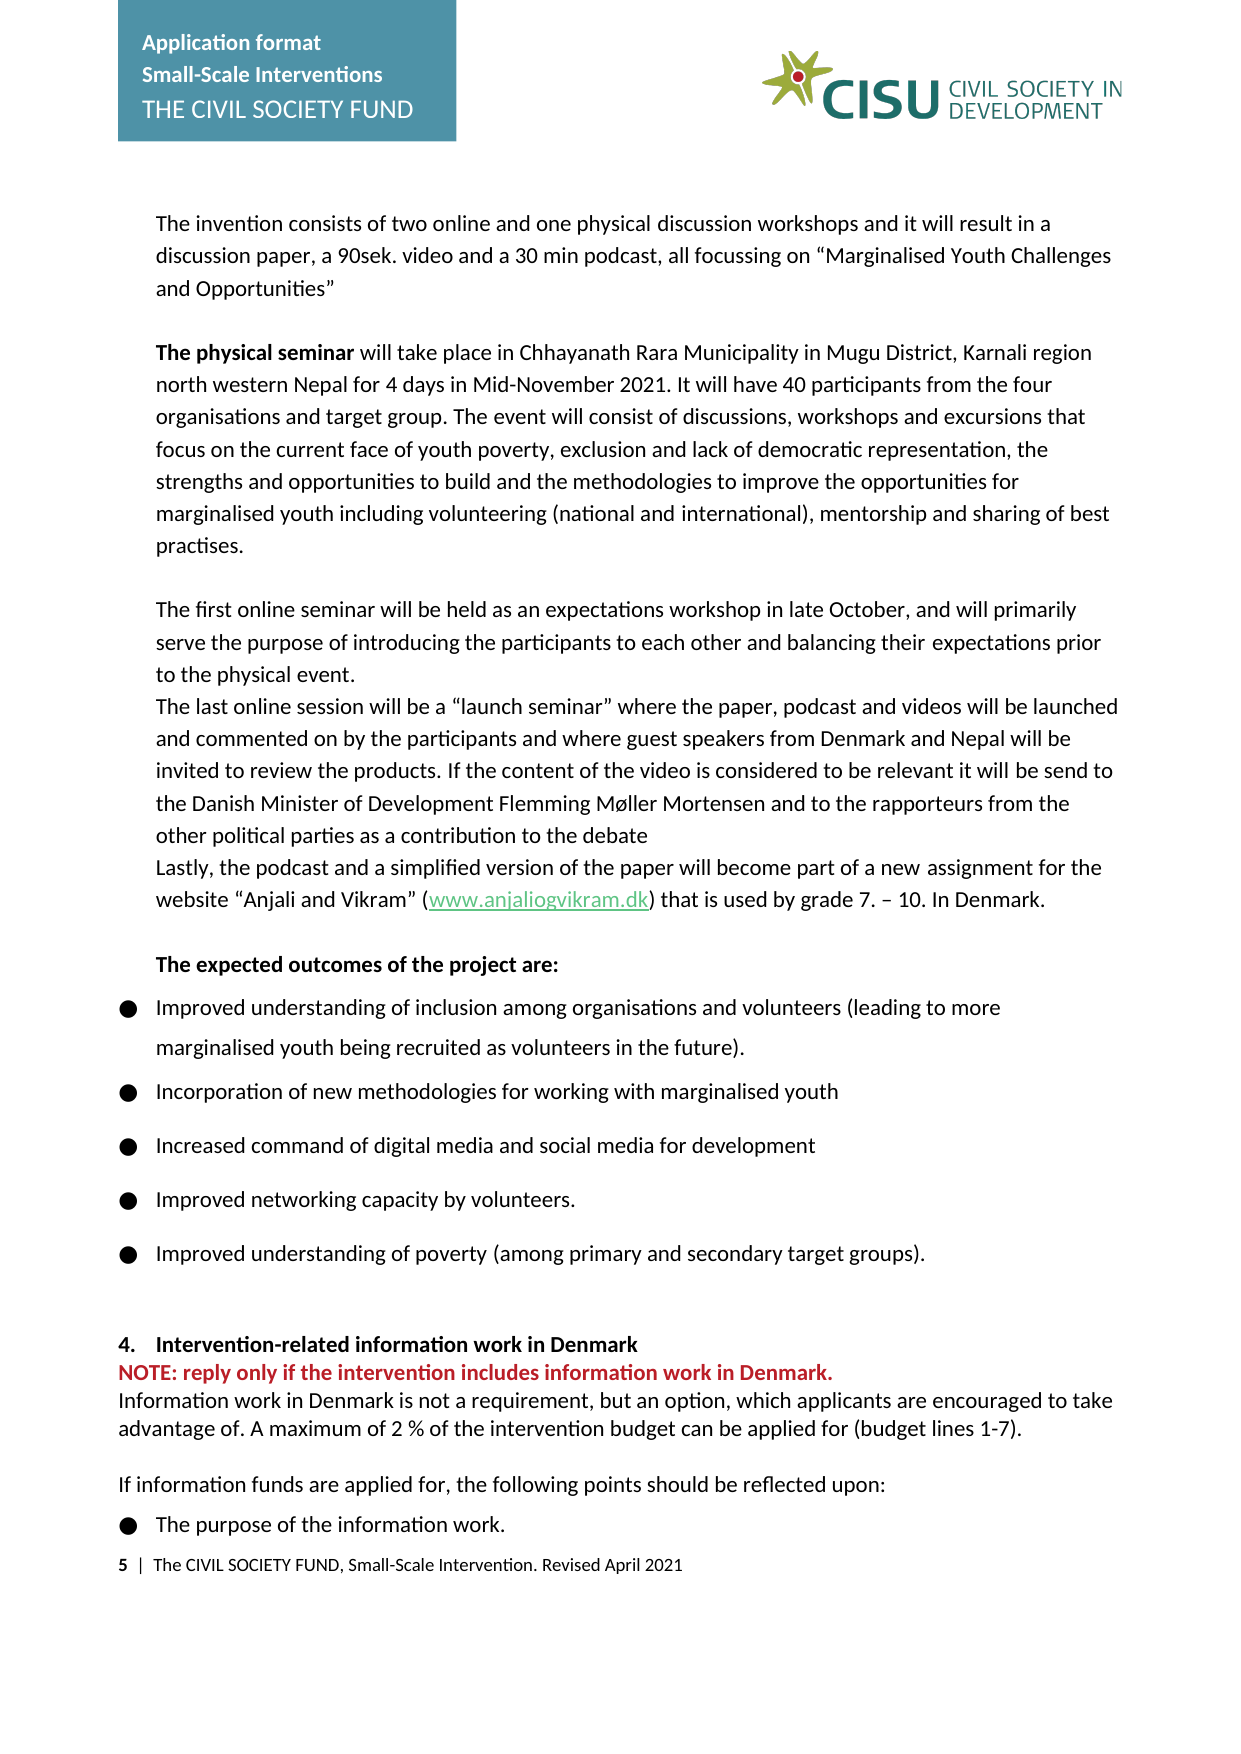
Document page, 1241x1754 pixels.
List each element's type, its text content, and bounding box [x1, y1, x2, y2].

text If information funds are applied for, the following points should be reflected upon: [118, 1470, 1122, 1498]
text Information work in Denmark is not a requirement, but an option, which applicants are encouraged to take advantage of. A maximum of 2 % of the intervention budget can be applied for (budget lines 1-7). [118, 1386, 1122, 1442]
list Improved understanding of inclusion among organisations and volunteers (leading to more marginalised youth being recruited as volunteers in the future). [118, 982, 1122, 1061]
list Improved understanding of poverty (among primary and secondary target groups). [118, 1227, 1122, 1274]
text Lastly, the podcast and a simplified version of the paper will become part of a new assignment for the website “Anjali and Vikram” (www.anjaliogvikram.dk) that is used by grade 7. – 10. In Denmark. The expected outcomes of the project are: [156, 853, 1122, 978]
list Intervention-related information work in Denmark [118, 1330, 1122, 1358]
list The purpose of the information work. [118, 1498, 1122, 1545]
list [118, 177, 1122, 559]
list Increased command of digital media and social media for development [118, 1119, 1122, 1166]
text The last online session will be a “launch seminar” where the paper, podcast and videos will be launched and commented on by the participants and where guest speakers from Denmark and Nepal will be invited to review the products. If the content of the video is considered to be relevant it will be send to the Danish Minister of Development Flemming Møller Mortensen and to the rapporteurs from the other political parties as a contribution to the debate [156, 692, 1122, 849]
text NOTE: reply only if the intervention includes information work in Denmark. [118, 1358, 1122, 1386]
list Incorporation of new methodologies for working with marginalised youth [118, 1065, 1122, 1112]
picture [762, 51, 1122, 119]
list Improved networking capacity by volunteers. [118, 1173, 1122, 1220]
text The first online seminar will be held as an expectations workshop in late October, and will primarily serve the purpose of introducing the participants to each other and balancing their expectations prior to the physical event. [156, 563, 1122, 688]
